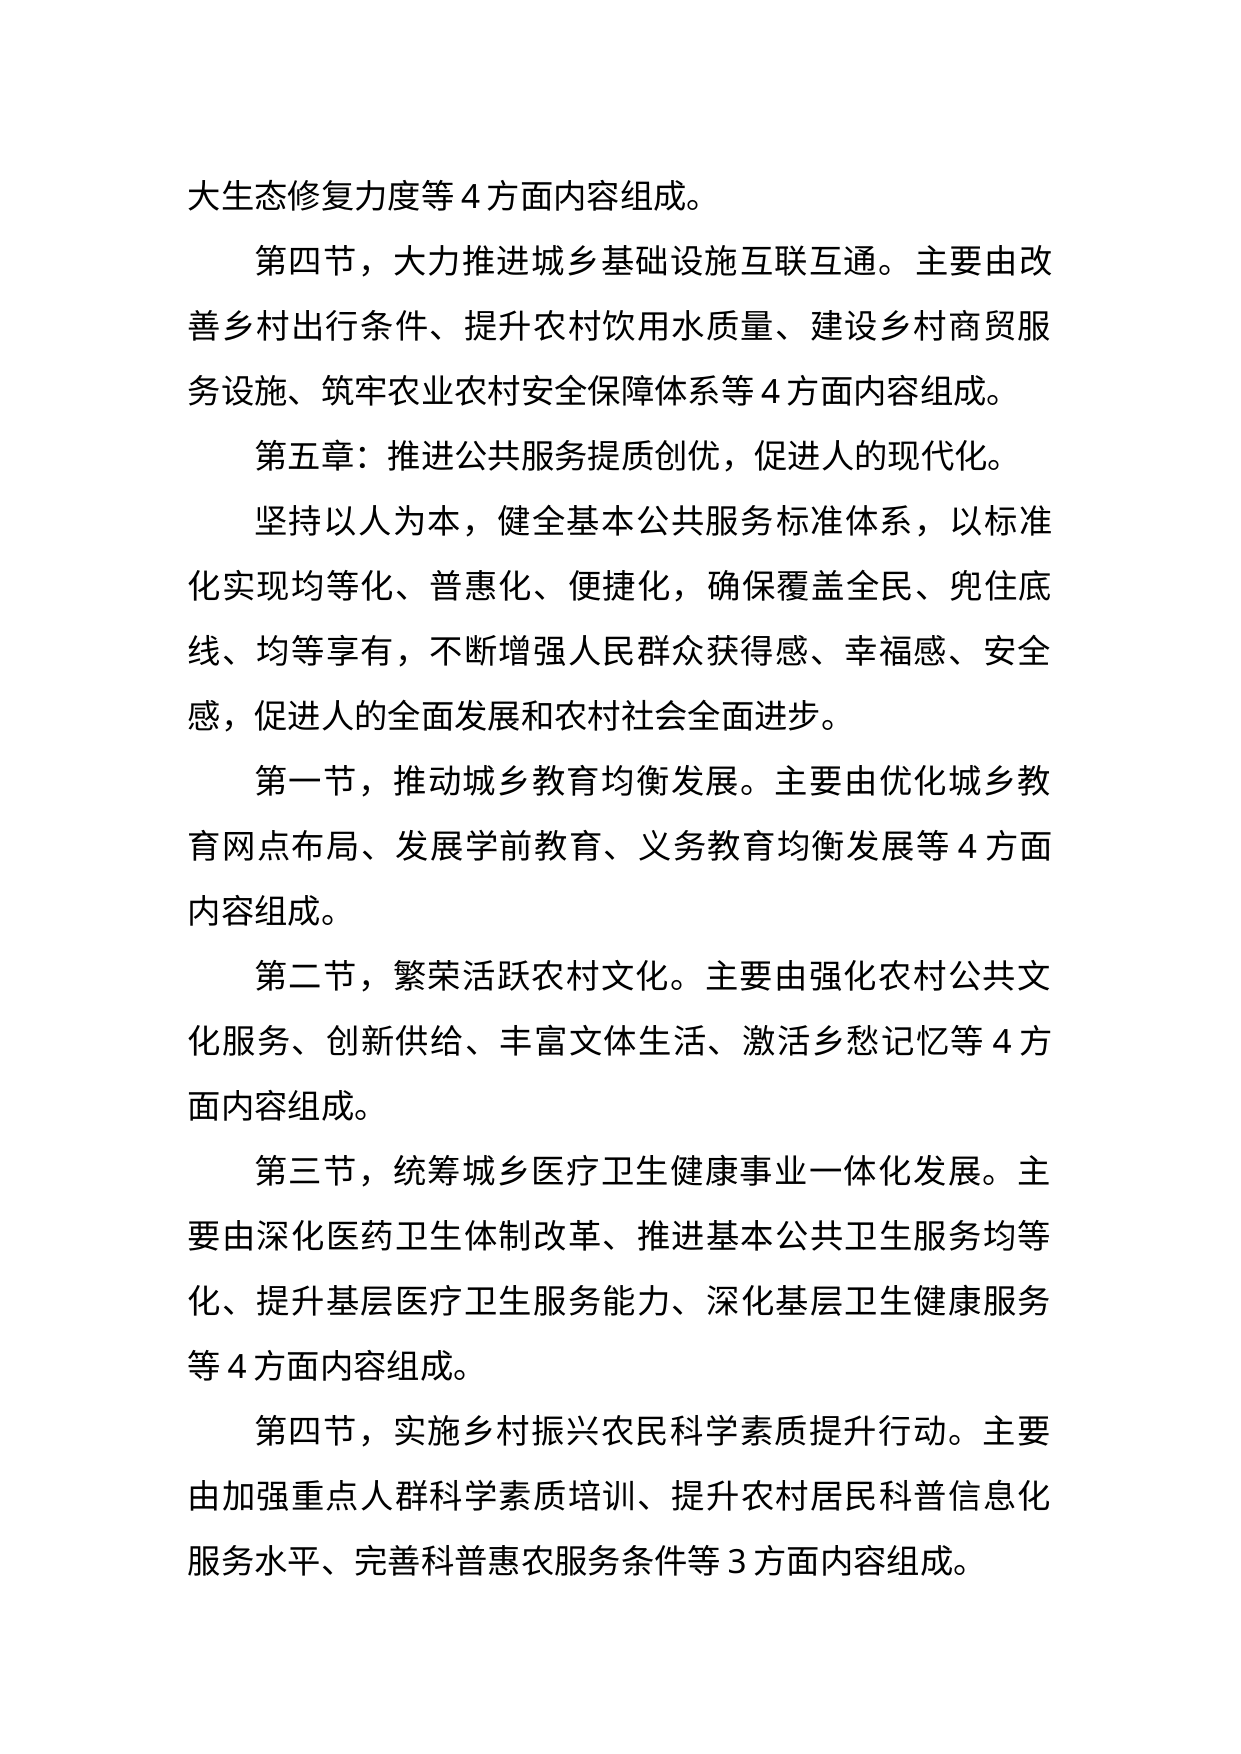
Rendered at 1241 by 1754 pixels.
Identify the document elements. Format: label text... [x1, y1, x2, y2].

text 坚持以人为本，健全基本公共服务标准体系，以标准化实现均等化、普惠化、便捷化，确保覆盖全民、兜住底线、均等享有，不断增强人民群众获得感、幸福感、安全感，促进人的全面发展和农村社会全面进步。 [187, 487, 1053, 747]
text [187, 162, 1053, 227]
text 第二节，繁荣活跃农村文化。主要由强化农村公共文化服务、创新供给、丰富文体生活、激活乡愁记忆等4方面内容组成。 [187, 942, 1053, 1137]
text 第三节，统筹城乡医疗卫生健康事业一体化发展。主要由深化医药卫生体制改革、推进基本公共卫生服务均等化、提升基层医疗卫生服务能力、深化基层卫生健康服务等4方面内容组成。 [187, 1137, 1053, 1397]
text 第四节，实施乡村振兴农民科学素质提升行动。主要由加强重点人群科学素质培训、提升农村居民科普信息化服务水平、完善科普惠农服务条件等3方面内容组成。 [187, 1397, 1053, 1592]
text 第一节，推动城乡教育均衡发展。主要由优化城乡教育网点布局、发展学前教育、义务教育均衡发展等4方面内容组成。 [187, 747, 1053, 942]
text 第五章：推进公共服务提质创优，促进人的现代化。 [187, 422, 1053, 487]
text 第四节，大力推进城乡基础设施互联互通。主要由改善乡村出行条件、提升农村饮用水质量、建设乡村商贸服务设施、筑牢农业农村安全保障体系等4方面内容组成。 [187, 227, 1053, 422]
